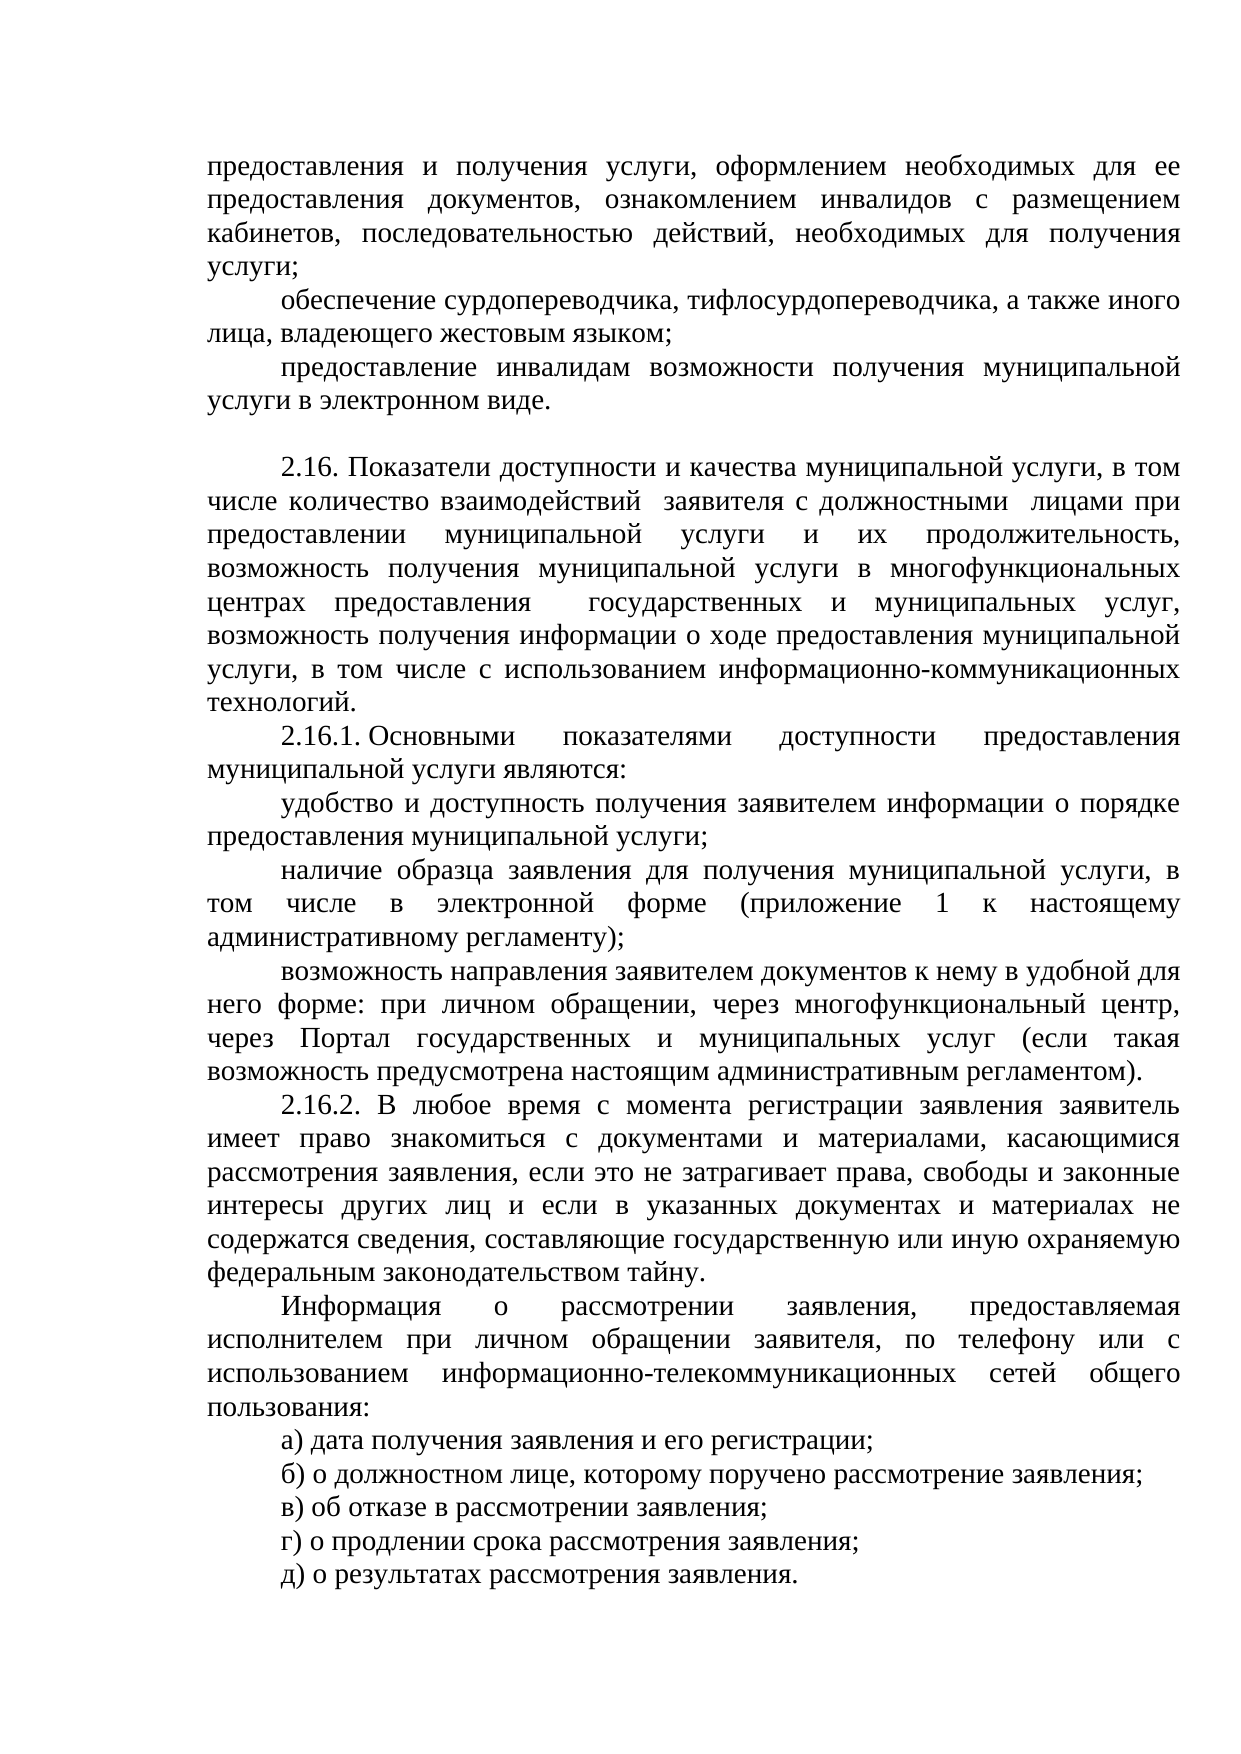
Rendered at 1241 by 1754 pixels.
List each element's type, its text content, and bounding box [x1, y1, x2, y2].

text г) о продлении срока рассмотрения заявления; [207, 1523, 1181, 1556]
text удобство и доступность получения заявителем информации о порядке предоставления муниципальной услуги; [207, 785, 1181, 852]
text д) о результатах рассмотрения заявления. [207, 1556, 1181, 1590]
text наличие образца заявления для получения муниципальной услуги, в том числе в электронной форме (приложение 1 к настоящему административному регламенту); [207, 852, 1181, 953]
text 2.16.1. Основными показателями доступности предоставления муниципальной услуги являются: [207, 718, 1181, 785]
text возможность направления заявителем документов к нему в удобной для него форме: при личном обращении, через многофункциональный центр, через Портал государственных и муниципальных услуг (если такая возможность предусмотрена настоящим административным регламентом). [207, 953, 1181, 1087]
text обеспечение сурдопереводчика, тифлосурдопереводчика, а также иного лица, владеющего жестовым языком; [207, 282, 1181, 349]
text а) дата получения заявления и его регистрации; [207, 1422, 1181, 1456]
text в) об отказе в рассмотрении заявления; [207, 1489, 1181, 1523]
text 2.16. Показатели доступности и качества муниципальной услуги, в том числе количество взаимодействий заявителя с должностными лицами при предоставлении муниципальной услуги и их продолжительность, возможность получения муниципальной услуги в многофункциональных центрах предоставления государственных и муниципальных услуг, возможность получения информации о ходе предоставления муниципальной услуги, в том числе с использованием информационно-коммуникационных технологий. [207, 449, 1181, 718]
text б) о должностном лице, которому поручено рассмотрение заявления; [207, 1456, 1181, 1489]
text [207, 148, 1181, 282]
text предоставление инвалидам возможности получения муниципальной услуги в электронном виде. [207, 349, 1181, 416]
text 2.16.2. В любое время с момента регистрации заявления заявитель имеет право знакомиться с документами и материалами, касающимися рассмотрения заявления, если это не затрагивает права, свободы и законные интересы других лиц и если в указанных документах и материалах не содержатся сведения, составляющие государственную или иную охраняемую федеральным законодательством тайну. [207, 1087, 1181, 1288]
text Информация о рассмотрении заявления, предоставляемая исполнителем при личном обращении заявителя, по телефону или с использованием информационно-телекоммуникационных сетей общего пользования: [207, 1288, 1181, 1422]
